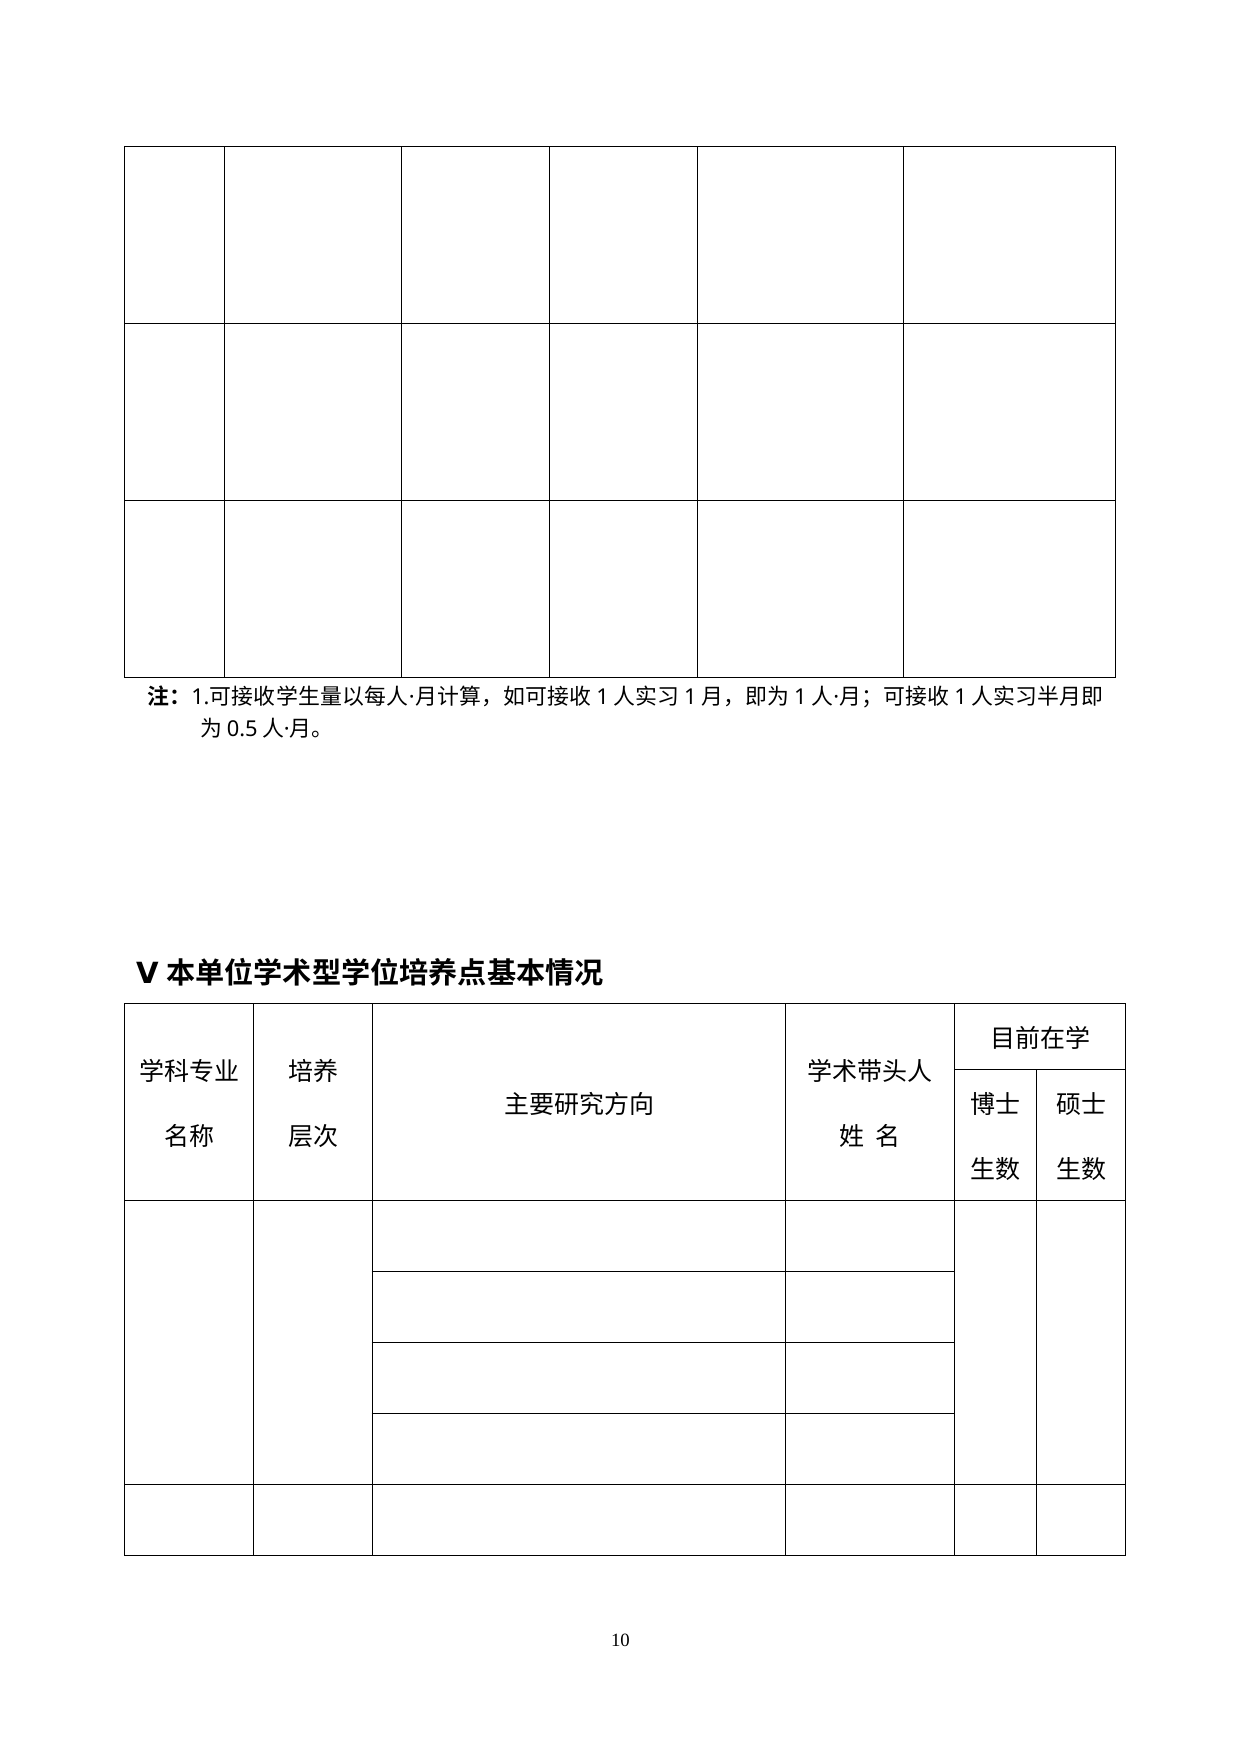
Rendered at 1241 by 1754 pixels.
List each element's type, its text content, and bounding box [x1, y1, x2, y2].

table_header 目前在学 [955, 1004, 1125, 1069]
table_cell [904, 147, 1115, 323]
table_header 学术带头人 姓 名 [786, 1004, 954, 1200]
table_cell [550, 147, 697, 323]
table_cell [786, 1343, 954, 1413]
table_cell [904, 501, 1115, 677]
table_cell [254, 1201, 372, 1484]
table_cell [373, 1485, 785, 1554]
table_cell [125, 147, 224, 323]
table_cell [786, 1201, 954, 1271]
table_cell [125, 1201, 253, 1484]
table_cell [125, 1485, 253, 1554]
table_cell [125, 501, 224, 677]
table_cell [698, 147, 903, 323]
text 注：1.可接收学生量以每人·月计算，如可接收1人实习1月，即为1人·月；可接收1人实习半月即为0.5人·月。 [147, 678, 1104, 743]
table_cell [402, 147, 549, 323]
table_header 培养 层次 [254, 1004, 372, 1200]
table_cell [786, 1272, 954, 1342]
table_cell [786, 1414, 954, 1484]
table_cell [904, 324, 1115, 500]
table_cell [225, 324, 401, 500]
table_cell [1037, 1485, 1125, 1554]
text Ⅴ 本单位学术型学位培养点基本情况 [136, 938, 1104, 1003]
table_cell [698, 324, 903, 500]
table_cell [373, 1201, 785, 1271]
table_cell 硕士生数 [1037, 1070, 1125, 1200]
table_cell [955, 1485, 1036, 1554]
table_cell [373, 1414, 785, 1484]
table_cell [786, 1485, 954, 1554]
table_cell [550, 501, 697, 677]
table_header 学科专业名称 [125, 1004, 253, 1200]
table_header 主要研究方向 [373, 1004, 785, 1200]
table_cell [402, 501, 549, 677]
table_cell [550, 324, 697, 500]
table_cell [1037, 1201, 1125, 1484]
table_cell [225, 147, 401, 323]
table_cell [955, 1201, 1036, 1484]
table_cell [225, 501, 401, 677]
table_cell [125, 324, 224, 500]
table_cell [373, 1272, 785, 1342]
table_cell 博士生数 [955, 1070, 1036, 1200]
table_cell [402, 324, 549, 500]
table_cell [254, 1485, 372, 1554]
table_cell [698, 501, 903, 677]
table_cell [373, 1343, 785, 1413]
